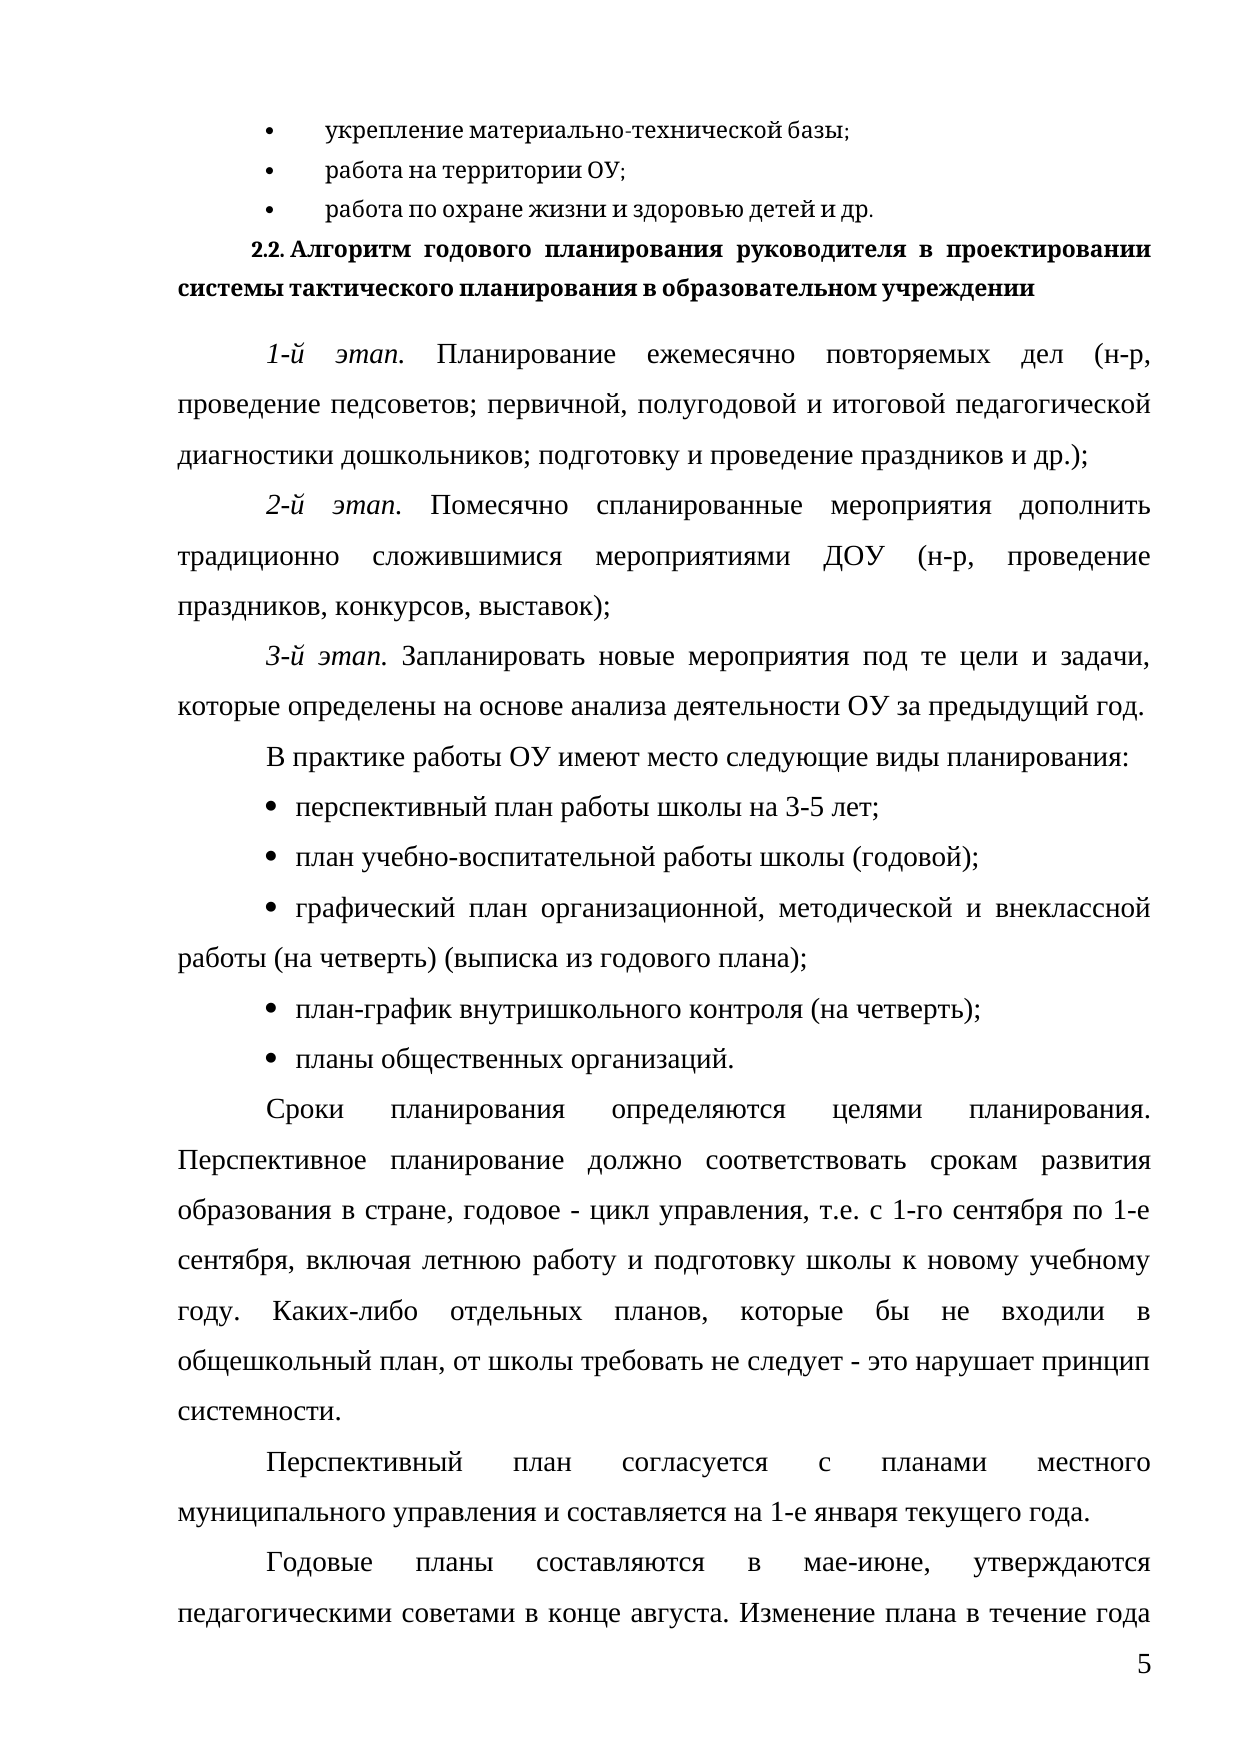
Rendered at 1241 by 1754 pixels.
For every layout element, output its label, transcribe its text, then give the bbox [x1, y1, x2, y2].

text В практике работы ОУ имеют место следующие виды планирования: [177, 739, 1152, 772]
text Перспективный план согласуется с планами местного муниципального управления и составляется на 1-е января текущего года. [177, 1444, 1152, 1528]
list планы общественных организаций. [177, 1041, 1152, 1075]
list работа на территории ОУ; [177, 158, 1152, 184]
list укрепление материально-технической базы; [177, 118, 1152, 144]
list перспективный план работы школы на 3-5 лет; [177, 789, 1152, 823]
list план-график внутришкольного контроля (на четверть); [177, 991, 1152, 1024]
list план учебно-воспитательной работы школы (годовой); [177, 839, 1152, 873]
text 2.2. Алгоритм годового планирования руководителя в проектировании системы тактического планирования в образовательном учреждении [177, 237, 1152, 302]
list графический план организационной, методической и внеклассной работы (на четверть) (выписка из годового плана); [177, 890, 1152, 974]
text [177, 1544, 1152, 1628]
text 1-й этап. Планирование ежемесячно повторяемых дел (н-р, проведение педсоветов; первичной, полугодовой и итоговой педагогической диагностики дошкольников; подготовку и проведение праздников и др.); [177, 336, 1152, 471]
list работа по охране жизни и здоровью детей и др. [177, 197, 1152, 223]
text 3-й этап. Запланировать новые мероприятия под те цели и задачи, которые определены на основе анализа деятельности ОУ за предыдущий год. [177, 638, 1152, 722]
text Сроки планирования определяются целями планирования. Перспективное планирование должно соответствовать срокам развития образования в стране, годовое - цикл управления, т.е. с 1-го сентября по 1-е сентября, включая летнюю работу и подготовку школы к новому учебному году. Каких-либо отдельных планов, которые бы не входили в общешкольный план, от школы требовать не следует - это нарушает принцип системности. [177, 1092, 1152, 1427]
text 2-й этап. Помесячно спланированные мероприятия дополнить традиционно сложившимися мероприятиями ДОУ (н-р, проведение праздников, конкурсов, выставок); [177, 487, 1152, 621]
